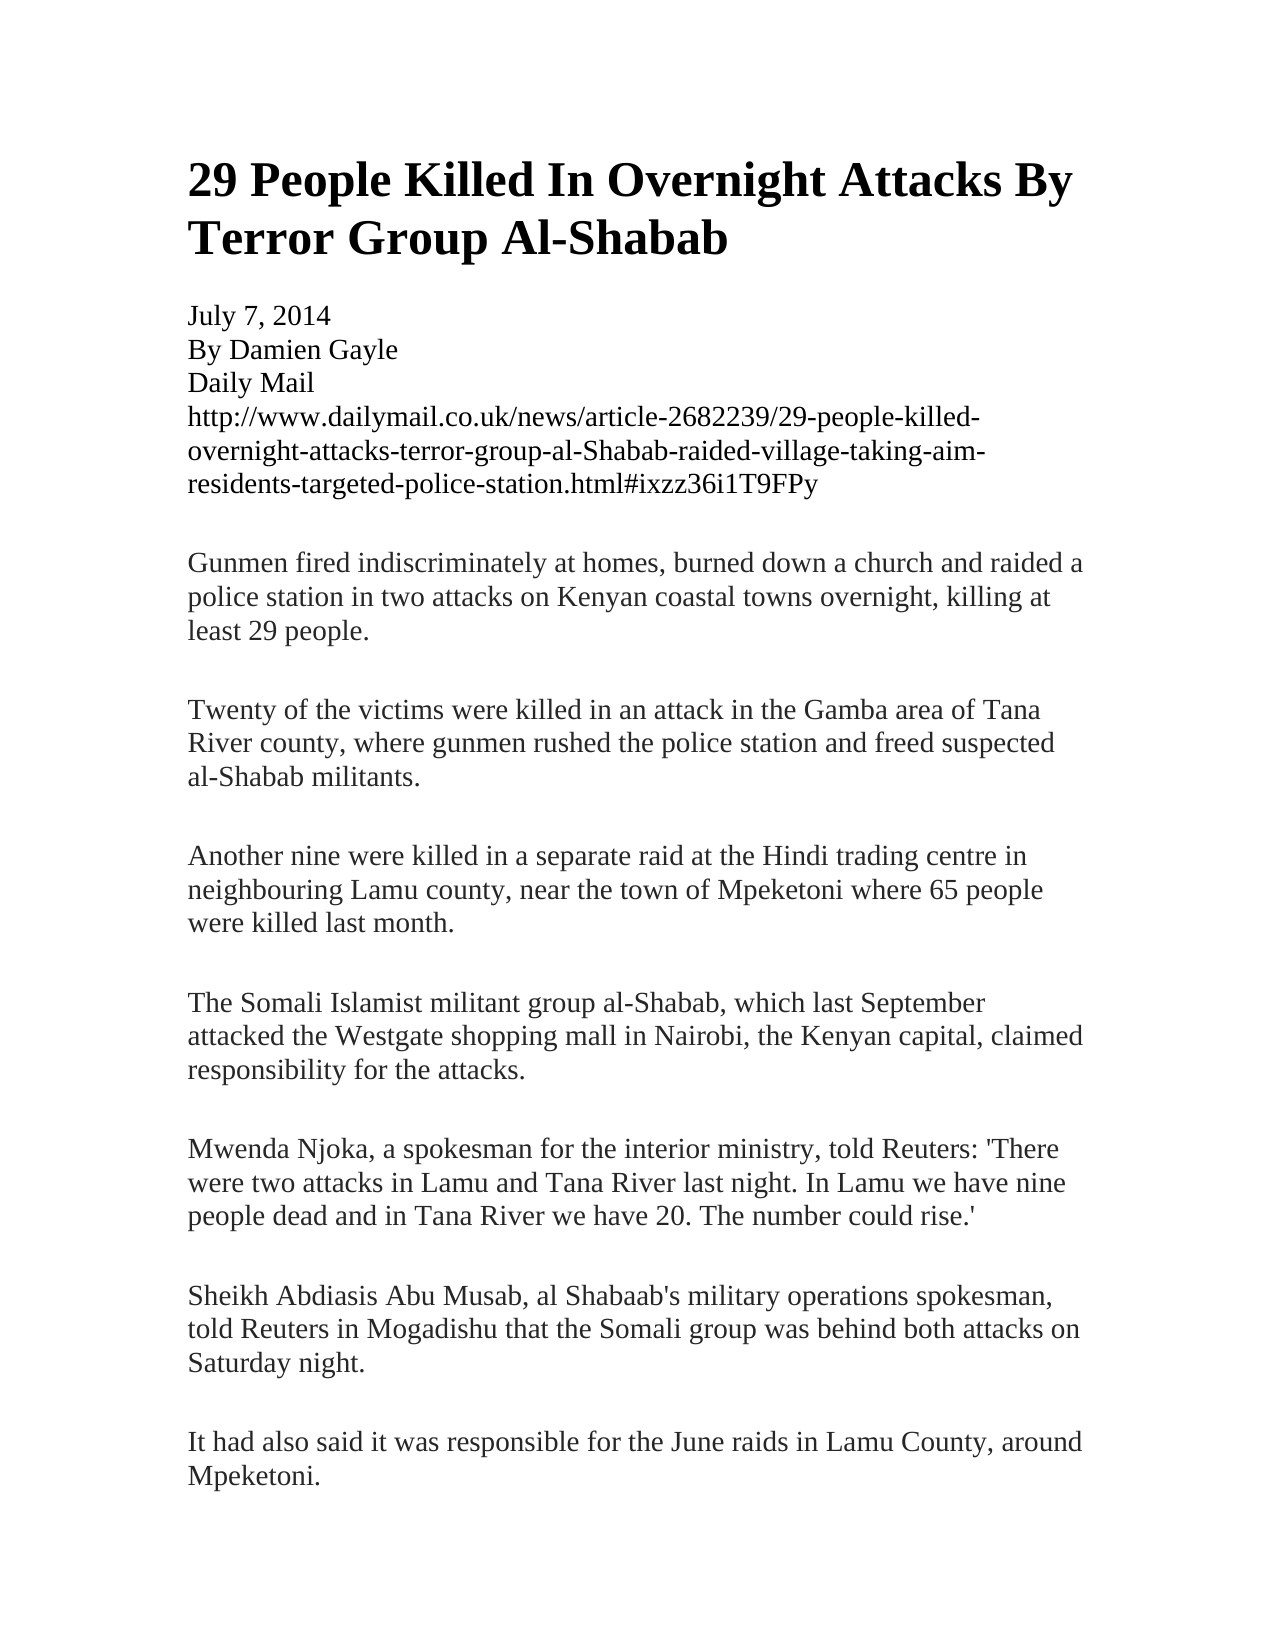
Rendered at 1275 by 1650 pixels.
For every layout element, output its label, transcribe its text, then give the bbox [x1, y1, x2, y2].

text Daily Mail [187, 366, 1087, 399]
text July 7, 2014 [187, 298, 1087, 332]
text 29 People Killed In Overnight Attacks By Terror Group Al-Shabab [187, 150, 1087, 265]
text The Somali Islamist militant group al-Shabab, which last September attacked the Westgate shopping mall in Nairobi, the Kenyan capital, claimed responsibility for the attacks. [187, 985, 1087, 1086]
text By Damien Gayle [187, 332, 1087, 366]
text Sheikh Abdiasis Abu Musab, al Shabaab's military operations spokesman, told Reuters in Mogadishu that the Somali group was behind both attacks on Saturday night. [187, 1278, 1087, 1378]
text Mwenda Njoka, a spokesman for the interior ministry, told Reuters: 'There were two attacks in Lamu and Tana River last night. In Lamu we have nine people dead and in Tana River we have 20. The number could rise.' [187, 1131, 1087, 1232]
text Twenty of the victims were killed in an attack in the Gamba area of Tana River county, where gunmen rushed the police station and freed suspected al-Shabab militants. [187, 692, 1087, 793]
text Another nine were killed in a separate raid at the Hindi trading centre in neighbouring Lamu county, near the town of Mpeketoni where 65 people were killed last month. [187, 838, 1087, 939]
text http://www.dailymail.co.uk/news/article-2682239/29-people-killed-overnight-attacks-terror-group-al-Shabab-raided-village-taking-aim-residents-targeted-police-station.html#ixzz36i1T9FPy [187, 399, 1087, 500]
text Gunmen fired indiscriminately at homes, burned down a church and raided a police station in two attacks on Kenyan coastal towns overnight, killing at least 29 people. [187, 546, 1087, 646]
text It had also said it was responsible for the June raids in Lamu County, around Mpeketoni. [187, 1424, 1087, 1491]
